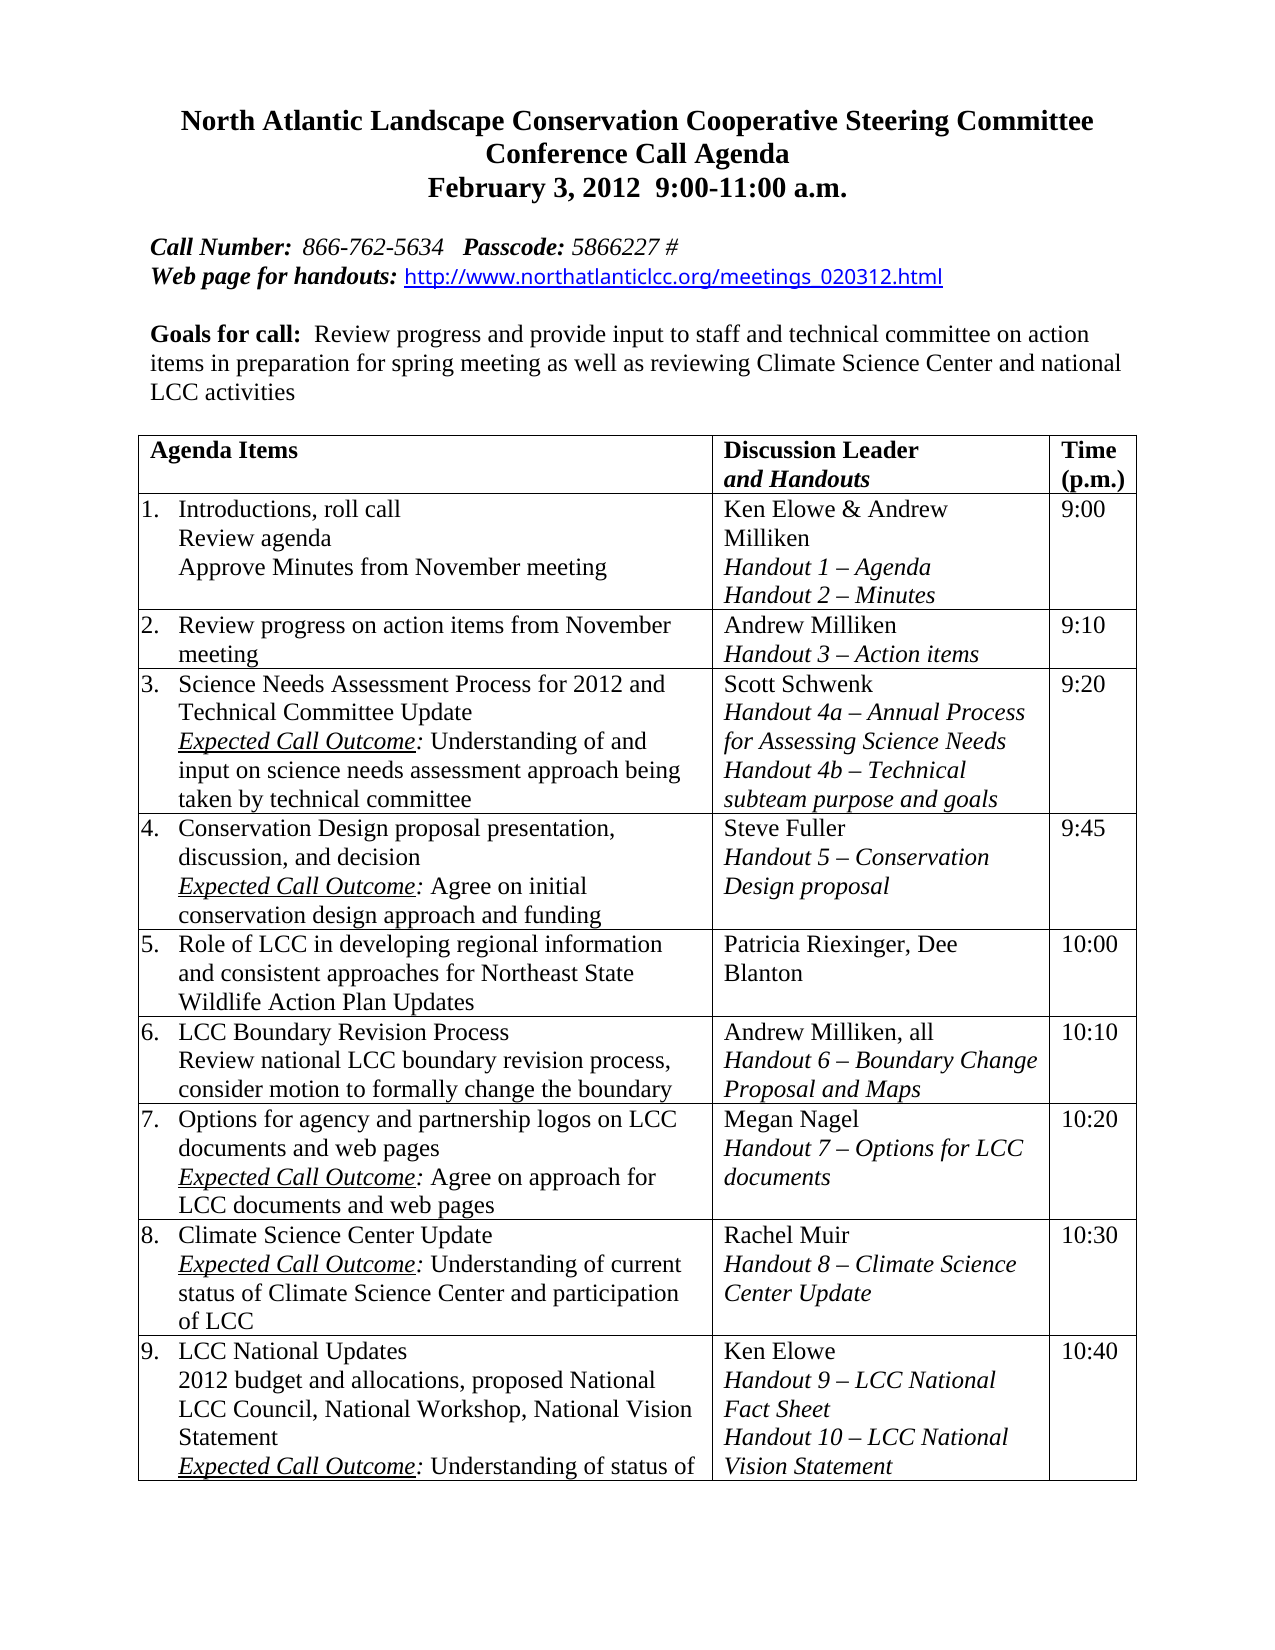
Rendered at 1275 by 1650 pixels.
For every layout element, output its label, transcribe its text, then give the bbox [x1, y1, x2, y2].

table_cell 9:10 [1050, 610, 1136, 668]
table_header Discussion Leader and Handouts [713, 436, 1049, 493]
table_cell 10:10 [1050, 1017, 1136, 1103]
table_header Time (p.m.) [1050, 436, 1136, 493]
text Call Number: 866-762-5634 Passcode: 5866227 # [150, 232, 1125, 261]
text Goals for call: Review progress and provide input to staff and technical committee on action items in preparation for spring meeting as well as reviewing Climate Science Center and national LCC activities [150, 319, 1125, 406]
table_cell Patricia Riexinger, Dee Blanton [713, 930, 1049, 1016]
table_cell Review progress on action items from November meeting [139, 610, 712, 668]
table_cell Role of LCC in developing regional information and consistent approaches for Northeast State Wildlife Action Plan Updates [139, 930, 712, 1016]
text North Atlantic Landscape Conservation Cooperative Steering Committee [150, 103, 1125, 137]
table_cell Ken Elowe & Andrew Milliken Handout 1 – Agenda Handout 2 – Minutes [713, 494, 1049, 609]
table_cell Options for agency and partnership logos on LCC documents and web pages Expected Call Outcome: Agree on approach for LCC documents and web pages [139, 1104, 712, 1219]
text Conference Call Agenda [150, 137, 1125, 170]
text February 3, 2012 9:00-11:00 a.m. [150, 170, 1125, 204]
table_cell Conservation Design proposal presentation, discussion, and decision Expected Call Outcome: Agree on initial conservation design approach and funding [139, 814, 712, 928]
table_cell Andrew Milliken Handout 3 – Action items [713, 610, 1049, 668]
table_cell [713, 1336, 1049, 1480]
table_cell 10:40 [1050, 1336, 1136, 1480]
table_cell 9:20 [1050, 669, 1136, 812]
table_cell Steve Fuller Handout 5 – Conservation Design proposal [713, 814, 1049, 928]
text Web page for handouts: http://www.northatlanticlcc.org/meetings_020312.html [150, 261, 1125, 291]
table_cell 10:00 [1050, 930, 1136, 1016]
table_cell Science Needs Assessment Process for 2012 and Technical Committee Update Expected Call Outcome: Understanding of and input on science needs assessment approach being taken by technical committee [139, 669, 712, 812]
table_cell Megan Nagel Handout 7 – Options for LCC documents [713, 1104, 1049, 1219]
table_cell LCC Boundary Revision Process Review national LCC boundary revision process, consider motion to formally change the boundary [139, 1017, 712, 1103]
table_cell Introductions, roll call Review agenda Approve Minutes from November meeting [139, 494, 712, 609]
table_cell Scott Schwenk Handout 4a – Annual Process for Assessing Science Needs Handout 4b – Technical subteam purpose and goals [713, 669, 1049, 812]
table_cell 9:00 [1050, 494, 1136, 609]
table_cell Rachel Muir Handout 8 – Climate Science Center Update [713, 1220, 1049, 1335]
table_cell 10:20 [1050, 1104, 1136, 1219]
table_header Agenda Items [139, 436, 712, 493]
table_cell Andrew Milliken, all Handout 6 – Boundary Change Proposal and Maps [713, 1017, 1049, 1103]
table_cell Climate Science Center Update Expected Call Outcome: Understanding of current status of Climate Science Center and participation of LCC [139, 1220, 712, 1335]
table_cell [139, 1336, 712, 1480]
table_cell 9:45 [1050, 814, 1136, 928]
table_cell 10:30 [1050, 1220, 1136, 1335]
